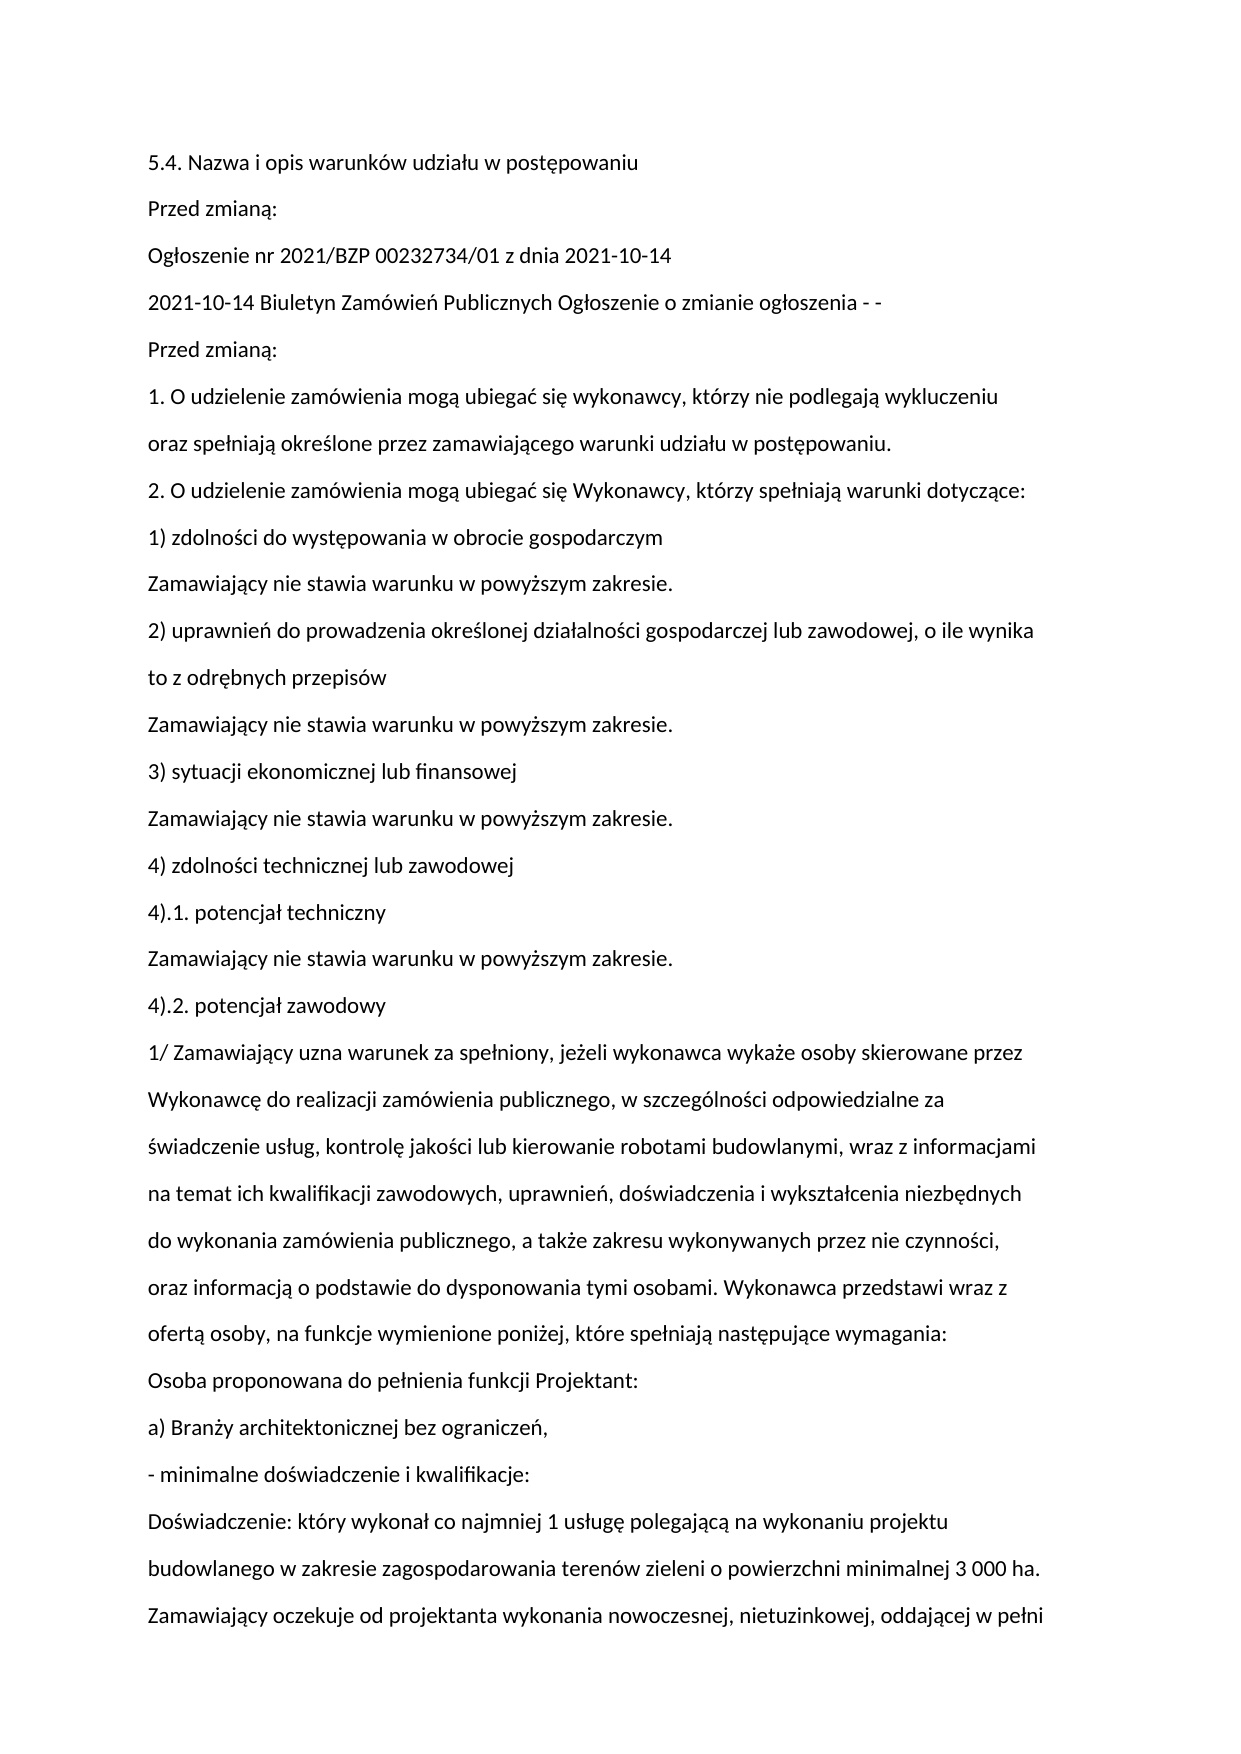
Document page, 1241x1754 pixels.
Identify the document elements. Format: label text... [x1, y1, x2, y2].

text Przed zmianą: [148, 194, 1093, 222]
text Zamawiający nie stawia warunku w powyższym zakresie. [148, 710, 1093, 738]
text do wykonania zamówienia publicznego, a także zakresu wykonywanych przez nie czynności, [148, 1226, 1093, 1254]
text świadczenie usług, kontrolę jakości lub kierowanie robotami budowlanymi, wraz z informacjami [148, 1132, 1093, 1160]
text 2) uprawnień do prowadzenia określonej działalności gospodarczej lub zawodowej, o ile wynika [148, 616, 1093, 644]
text a) Branży architektonicznej bez ograniczeń, [148, 1413, 1093, 1441]
text budowlanego w zakresie zagospodarowania terenów zieleni o powierzchni minimalnej 3 000 ha. [148, 1554, 1093, 1582]
text 2021-10-14 Biuletyn Zamówień Publicznych Ogłoszenie o zmianie ogłoszenia - - [148, 288, 1093, 316]
text Zamawiający nie stawia warunku w powyższym zakresie. [148, 804, 1093, 832]
text 2. O udzielenie zamówienia mogą ubiegać się Wykonawcy, którzy spełniają warunki dotyczące: [148, 476, 1093, 504]
text - minimalne doświadczenie i kwalifikacje: [148, 1460, 1093, 1488]
text Zamawiający nie stawia warunku w powyższym zakresie. [148, 569, 1093, 597]
text 4).1. potencjał techniczny [148, 898, 1093, 926]
text 4) zdolności technicznej lub zawodowej [148, 851, 1093, 879]
text oraz informacją o podstawie do dysponowania tymi osobami. Wykonawca przedstawi wraz z [148, 1273, 1093, 1301]
text Osoba proponowana do pełnienia funkcji Projektant: [148, 1366, 1093, 1394]
text Ogłoszenie nr 2021/BZP 00232734/01 z dnia 2021-10-14 [148, 241, 1093, 269]
text ofertą osoby, na funkcje wymienione poniżej, które spełniają następujące wymagania: [148, 1319, 1093, 1347]
text to z odrębnych przepisów [148, 663, 1093, 691]
text 5.4. Nazwa i opis warunków udziału w postępowaniu [148, 148, 1093, 176]
text Przed zmianą: [148, 335, 1093, 363]
text Doświadczenie: który wykonał co najmniej 1 usługę polegającą na wykonaniu projektu [148, 1507, 1093, 1535]
text 1. O udzielenie zamówienia mogą ubiegać się wykonawcy, którzy nie podlegają wykluczeniu [148, 382, 1093, 410]
text 3) sytuacji ekonomicznej lub finansowej [148, 757, 1093, 785]
text Zamawiający nie stawia warunku w powyższym zakresie. [148, 944, 1093, 972]
text 1/ Zamawiający uzna warunek za spełniony, jeżeli wykonawca wykaże osoby skierowane przez [148, 1038, 1093, 1066]
text 1) zdolności do występowania w obrocie gospodarczym [148, 523, 1093, 551]
text 4).2. potencjał zawodowy [148, 991, 1093, 1019]
text oraz spełniają określone przez zamawiającego warunki udziału w postępowaniu. [148, 429, 1093, 457]
text na temat ich kwalifikacji zawodowych, uprawnień, doświadczenia i wykształcenia niezbędnych [148, 1179, 1093, 1207]
text Wykonawcę do realizacji zamówienia publicznego, w szczególności odpowiedzialne za [148, 1085, 1093, 1113]
text Zamawiający oczekuje od projektanta wykonania nowoczesnej, nietuzinkowej, oddającej w pełni [148, 1601, 1093, 1629]
